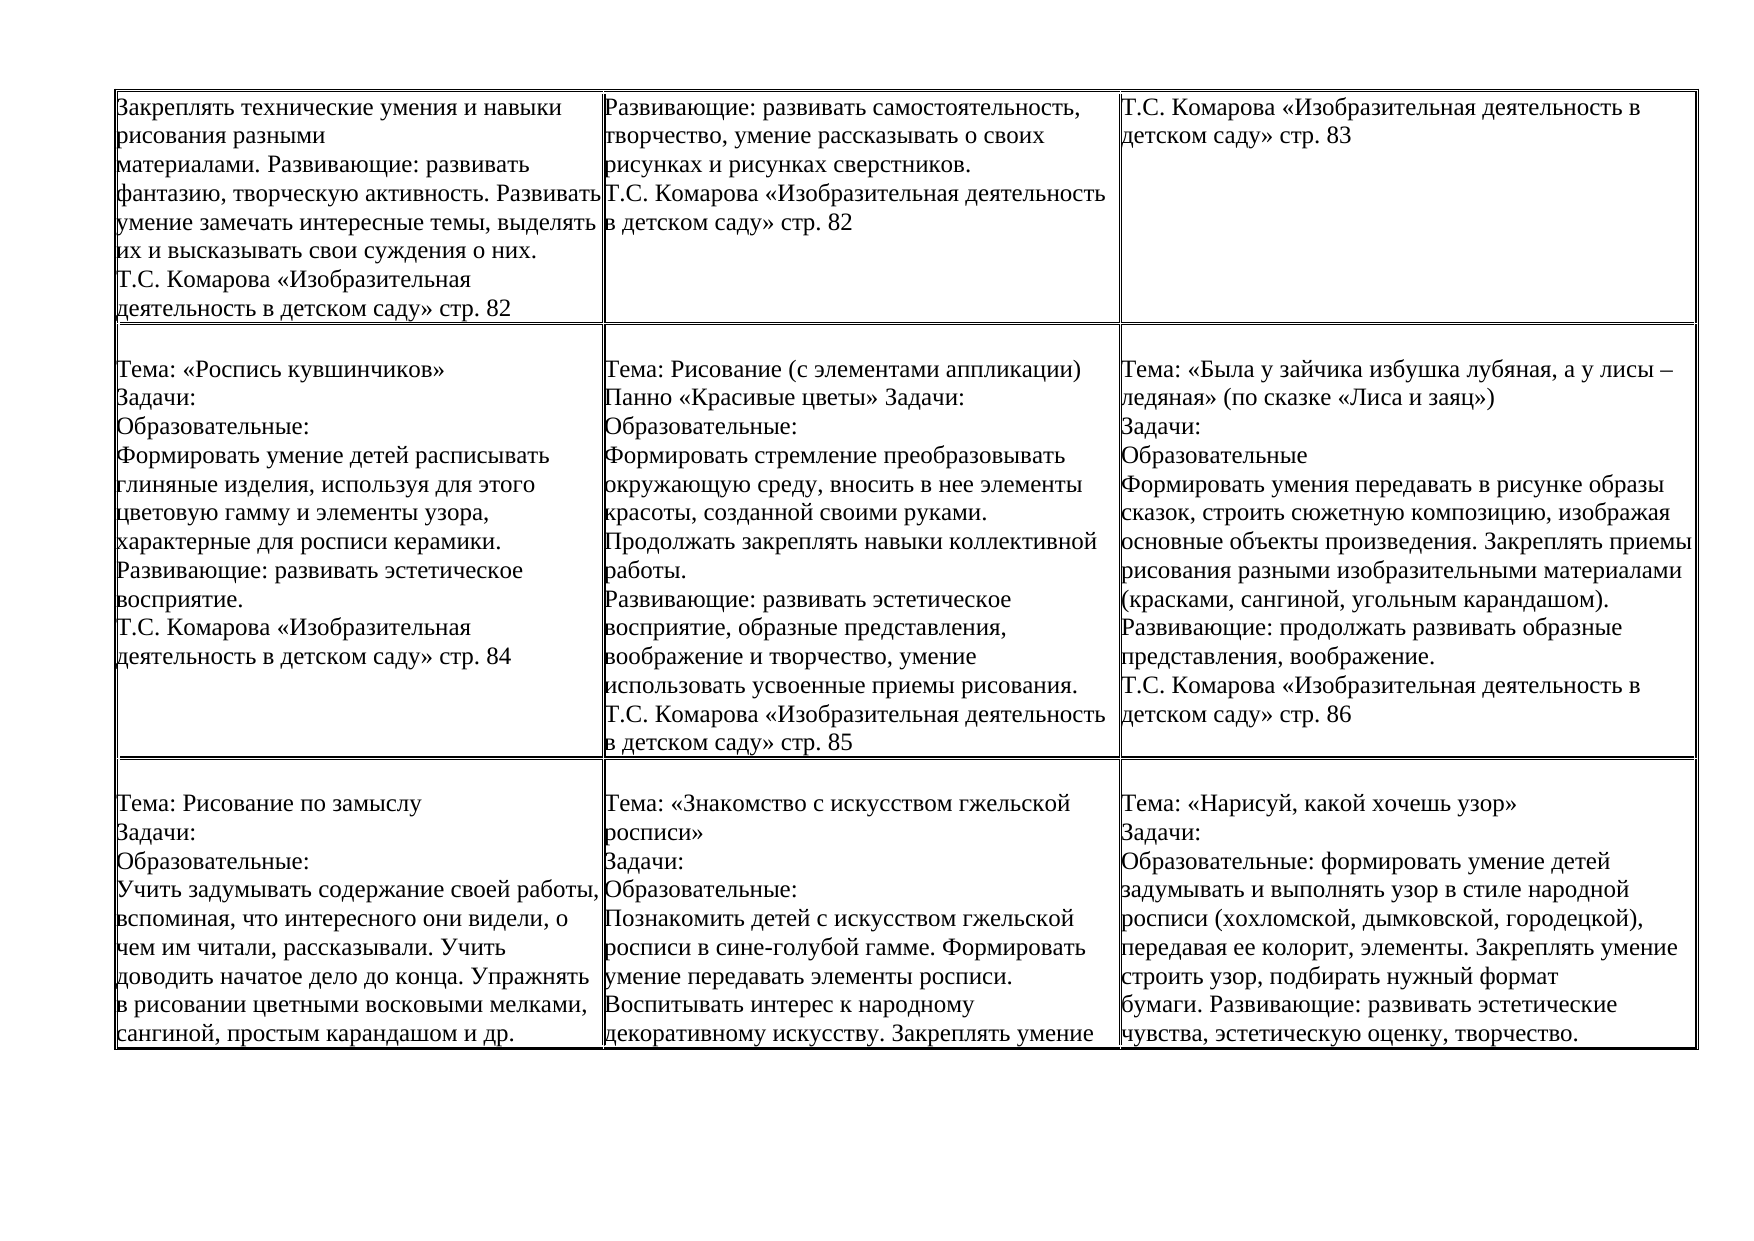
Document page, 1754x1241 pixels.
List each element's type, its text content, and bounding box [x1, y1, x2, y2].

table_cell Тема: Рисование (с элементами аппликации) Панно «Красивые цветы» Задачи: Образовательные: Формировать стремление преобразовывать окружающую среду, вносить в нее элементы красоты, созданной своими руками. Продолжать закреплять навыки коллективной работы. Развивающие: развивать эстетическое восприятие, образные представления, воображение и творчество, умение использовать усвоенные приемы рисования. Т.С. Комарова «Изобразительная деятельность в детском саду» стр. 85 [606, 325, 1119, 756]
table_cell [1121, 92, 1695, 322]
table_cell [604, 760, 1121, 1047]
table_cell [604, 92, 1121, 322]
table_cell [118, 90, 604, 322]
table_cell Тема: «Роспись кувшинчиков» Задачи: Образовательные: Формировать умение детей расписывать глиняные изделия, используя для этого цветовую гамму и элементы узора, характерные для росписи керамики. Развивающие: развивать эстетическое восприятие. Т.С. Комарова «Изобразительная деятельность в детском саду» стр. 84 [116, 322, 604, 756]
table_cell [118, 756, 604, 1047]
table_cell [1121, 756, 1696, 1047]
table_cell Тема: «Была у зайчика избушка лубяная, а у лисы – ледяная» (по сказке «Лиса и заяц») Задачи: Образовательные Формировать умения передавать в рисунке образы сказок, строить сюжетную композицию, изображая основные объекты произведения. Закреплять приемы рисования разными изобразительными материалами (красками, сангиной, угольным карандашом). Развивающие: продолжать развивать образные представления, воображение. Т.С. Комарова «Изобразительная деятельность в детском саду» стр. 86 [1121, 322, 1697, 756]
